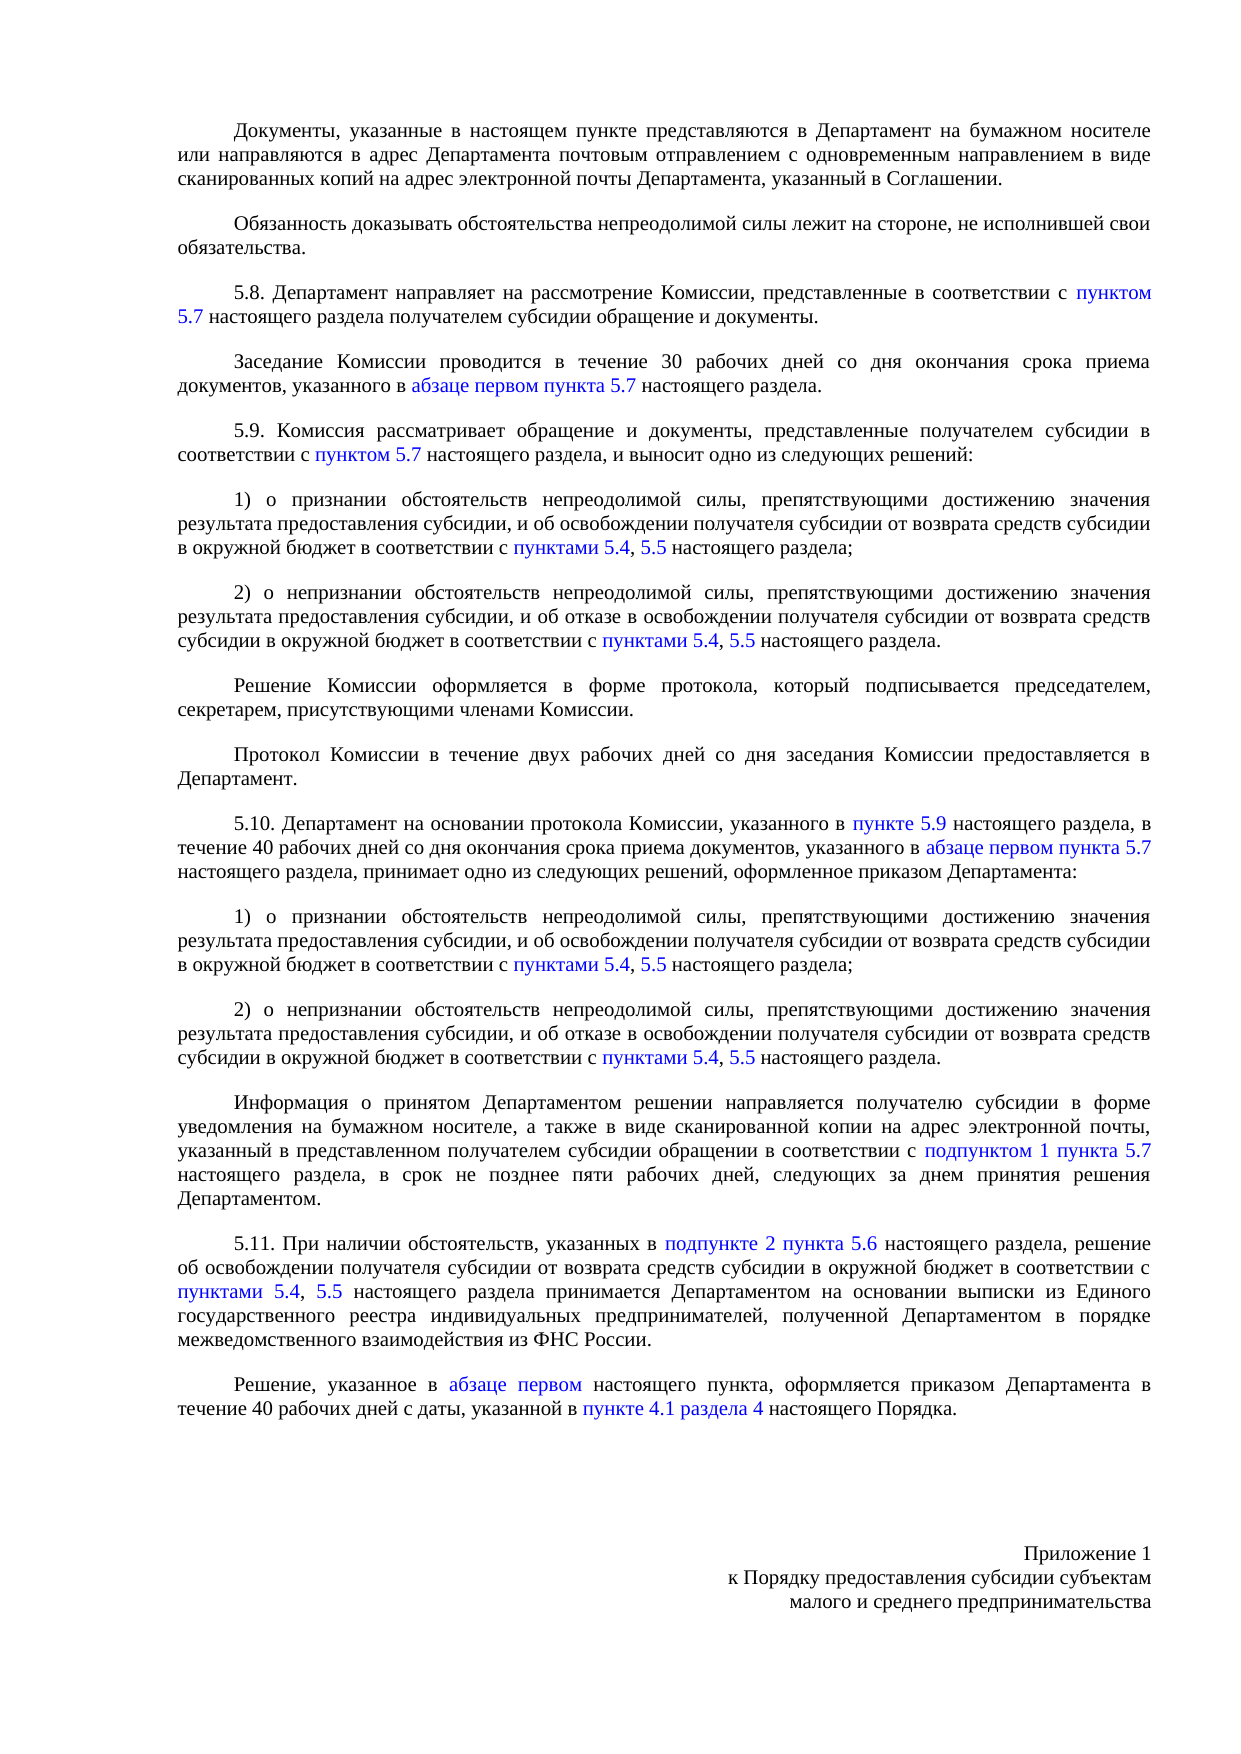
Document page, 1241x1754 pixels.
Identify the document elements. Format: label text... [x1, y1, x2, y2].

text 1) о признании обстоятельств непреодолимой силы, препятствующими достижению значения результата предоставления субсидии, и об освобождении получателя субсидии от возврата средств субсидии в окружной бюджет в соответствии с пунктами 5.4, 5.5 настоящего раздела; [177, 487, 1152, 559]
text Протокол Комиссии в течение двух рабочих дней со дня заседания Комиссии предоставляется в Департамент. [177, 742, 1152, 790]
text Обязанность доказывать обстоятельства непреодолимой силы лежит на стороне, не исполнившей свои обязательства. [177, 211, 1152, 259]
text Решение Комиссии оформляется в форме протокола, который подписывается председателем, секретарем, присутствующими членами Комиссии. [177, 673, 1152, 721]
text к Порядку предоставления субсидии субъектам [177, 1565, 1152, 1589]
text Заседание Комиссии проводится в течение 30 рабочих дней со дня окончания срока приема документов, указанного в абзаце первом пункта 5.7 настоящего раздела. [177, 349, 1152, 397]
text Приложение 1 [177, 1541, 1152, 1565]
text 2) о непризнании обстоятельств непреодолимой силы, препятствующими достижению значения результата предоставления субсидии, и об отказе в освобождении получателя субсидии от возврата средств субсидии в окружной бюджет в соответствии с пунктами 5.4, 5.5 настоящего раздела. [177, 580, 1152, 652]
text 5.11. При наличии обстоятельств, указанных в подпункте 2 пункта 5.6 настоящего раздела, решение об освобождении получателя субсидии от возврата средств субсидии в окружной бюджет в соответствии с пунктами 5.4, 5.5 настоящего раздела принимается Департаментом на основании выписки из Единого государственного реестра индивидуальных предпринимателей, полученной Департаментом в порядке межведомственного взаимодействия из ФНС России. [177, 1231, 1152, 1351]
text Информация о принятом Департаментом решении направляется получателю субсидии в форме уведомления на бумажном носителе, а также в виде сканированной копии на адрес электронной почты, указанный в представленном получателем субсидии обращении в соответствии с подпунктом 1 пункта 5.7 настоящего раздела, в срок не позднее пяти рабочих дней, следующих за днем принятия решения Департаментом. [177, 1090, 1152, 1210]
text малого и среднего предпринимательства [177, 1589, 1152, 1613]
text 2) о непризнании обстоятельств непреодолимой силы, препятствующими достижению значения результата предоставления субсидии, и об отказе в освобождении получателя субсидии от возврата средств субсидии в окружной бюджет в соответствии с пунктами 5.4, 5.5 настоящего раздела. [177, 997, 1152, 1069]
text 5.10. Департамент на основании протокола Комиссии, указанного в пункте 5.9 настоящего раздела, в течение 40 рабочих дней со дня окончания срока приема документов, указанного в абзаце первом пункта 5.7 настоящего раздела, принимает одно из следующих решений, оформленное приказом Департамента: [177, 811, 1152, 883]
text Документы, указанные в настоящем пункте представляются в Департамент на бумажном носителе или направляются в адрес Департамента почтовым отправлением с одновременным направлением в виде сканированных копий на адрес электронной почты Департамента, указанный в Соглашении. [177, 118, 1152, 190]
text 1) о признании обстоятельств непреодолимой силы, препятствующими достижению значения результата предоставления субсидии, и об освобождении получателя субсидии от возврата средств субсидии в окружной бюджет в соответствии с пунктами 5.4, 5.5 настоящего раздела; [177, 904, 1152, 976]
text Решение, указанное в абзаце первом настоящего пункта, оформляется приказом Департамента в течение 40 рабочих дней с даты, указанной в пункте 4.1 раздела 4 настоящего Порядка. [177, 1372, 1152, 1420]
text 5.9. Комиссия рассматривает обращение и документы, представленные получателем субсидии в соответствии с пунктом 5.7 настоящего раздела, и выносит одно из следующих решений: [177, 418, 1152, 466]
text 5.8. Департамент направляет на рассмотрение Комиссии, представленные в соответствии с пунктом 5.7 настоящего раздела получателем субсидии обращение и документы. [177, 280, 1152, 328]
